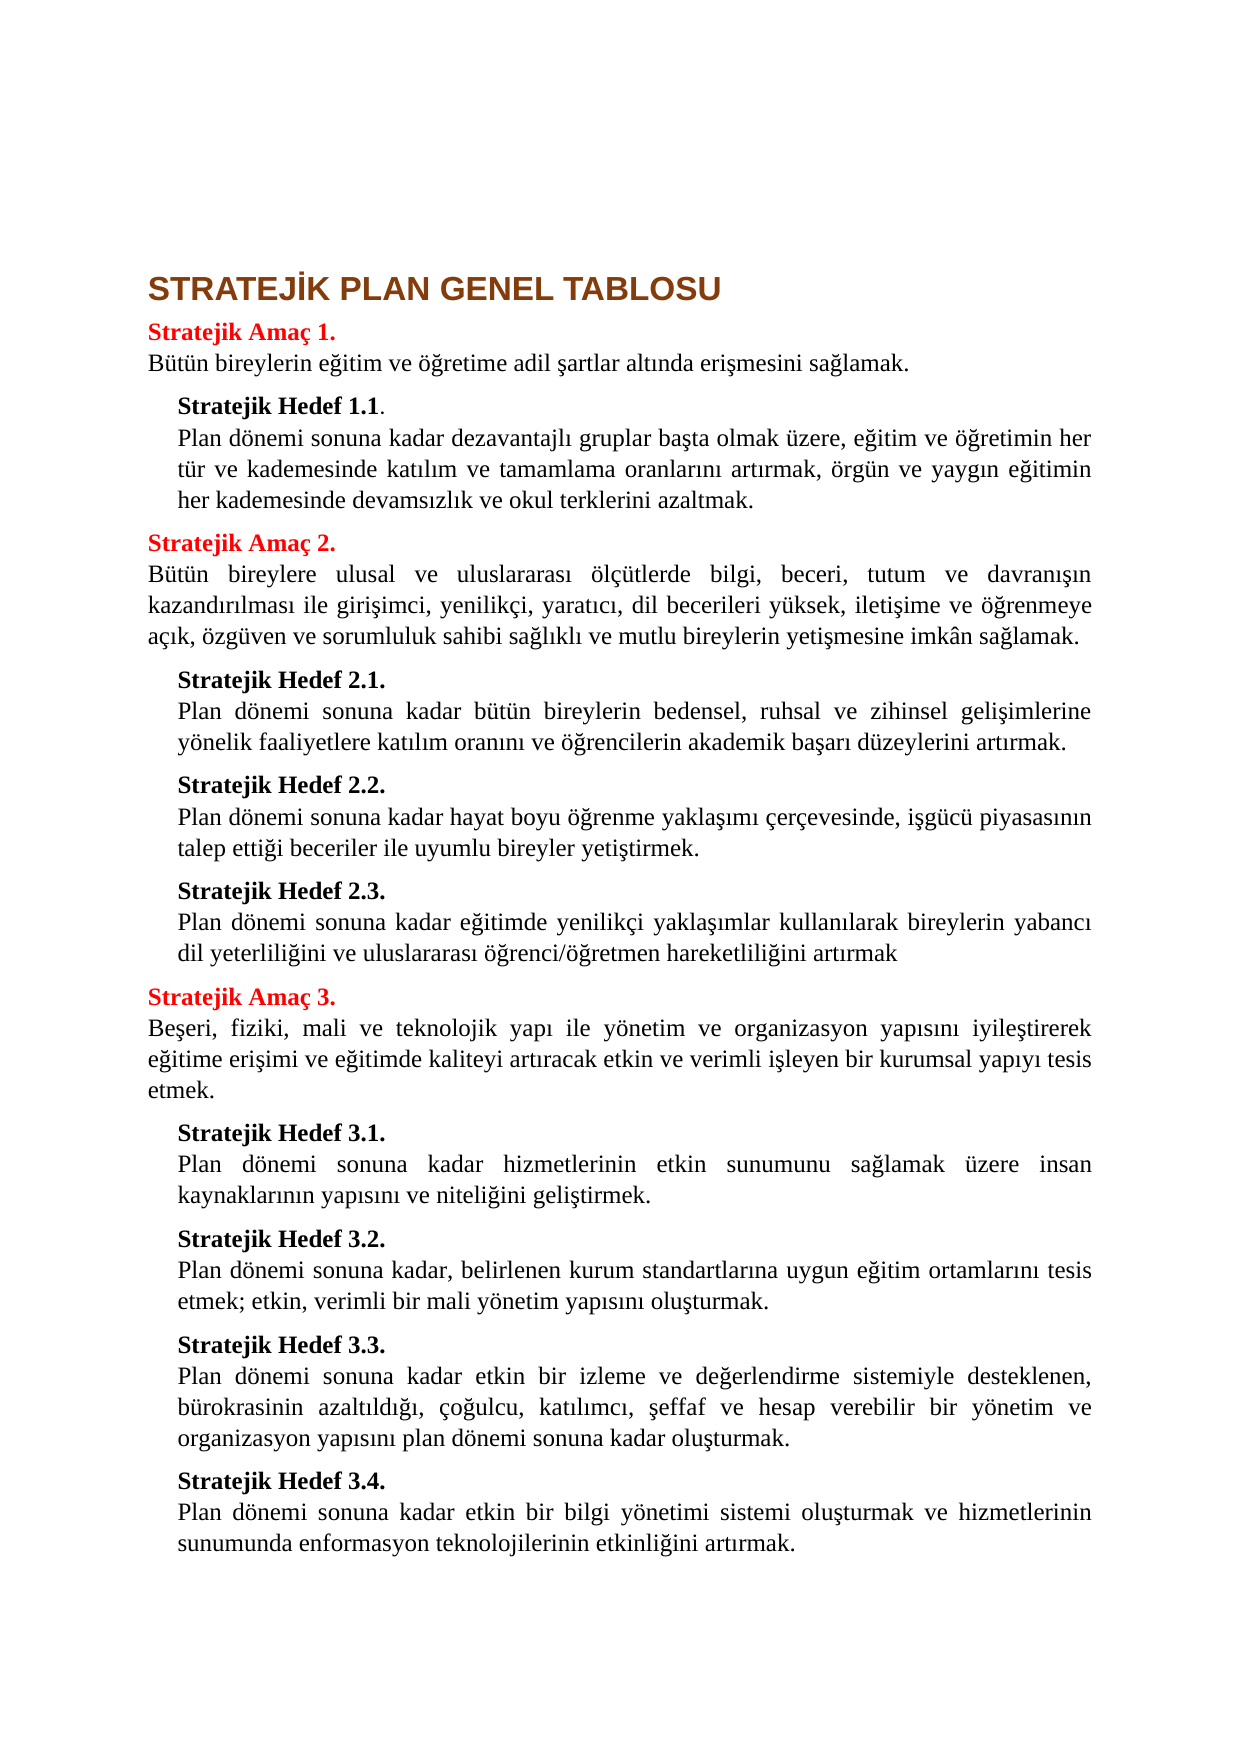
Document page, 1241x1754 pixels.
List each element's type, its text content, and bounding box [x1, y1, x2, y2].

text Stratejik Amaç 2. [148, 528, 1093, 557]
text Plan dönemi sonuna kadar eğitimde yenilikçi yaklaşımlar kullanılarak bireylerin yabancı dil yeterliliğini ve uluslararası öğrenci/öğretmen hareketliliğini artırmak [177, 907, 1093, 967]
text Plan dönemi sonuna kadar etkin bir bilgi yönetimi sistemi oluşturmak ve hizmetlerinin sunumunda enformasyon teknolojilerinin etkinliğini artırmak. [177, 1497, 1093, 1557]
text Stratejik Hedef 3.4. [177, 1466, 1093, 1495]
text Plan dönemi sonuna kadar dezavantajlı gruplar başta olmak üzere, eğitim ve öğretimin her tür ve kademesinde katılım ve tamamlama oranlarını artırmak, örgün ve yaygın eğitimin her kademesinde devamsızlık ve okul terklerini azaltmak. [177, 423, 1093, 513]
text Stratejik Hedef 2.2. [177, 771, 1093, 799]
text Plan dönemi sonuna kadar etkin bir izleme ve değerlendirme sistemiyle desteklenen, bürokrasinin azaltıldığı, çoğulcu, katılımcı, şeffaf ve hesap verebilir bir yönetim ve organizasyon yapısını plan dönemi sonuna kadar oluşturmak. [177, 1361, 1093, 1452]
text Stratejik Hedef 1.1. [177, 391, 1093, 420]
text Plan dönemi sonuna kadar hayat boyu öğrenme yaklaşımı çerçevesinde, işgücü piyasasının talep ettiği beceriler ile uyumlu bireyler yetiştirmek. [177, 802, 1093, 861]
text Beşeri, fiziki, mali ve teknolojik yapı ile yönetim ve organizasyon yapısını iyileştirerek eğitime erişimi ve eğitimde kaliteyi artıracak etkin ve verimli işleyen bir kurumsal yapıyı tesis etmek. [148, 1013, 1093, 1104]
text Stratejik Hedef 2.1. [177, 665, 1093, 694]
text STRATEJİK PLAN GENEL TABLOSU [148, 269, 1093, 307]
text Plan dönemi sonuna kadar hizmetlerinin etkin sunumunu sağlamak üzere insan kaynaklarının yapısını ve niteliğini geliştirmek. [177, 1149, 1093, 1209]
text Bütün bireylere ulusal ve uluslararası ölçütlerde bilgi, beceri, tutum ve davranışın kazandırılması ile girişimci, yenilikçi, yaratıcı, dil becerileri yüksek, iletişime ve öğrenmeye açık, özgüven ve sorumluluk sahibi sağlıklı ve mutlu bireylerin yetişmesine imkân sağlamak. [148, 559, 1093, 650]
text Plan dönemi sonuna kadar, belirlenen kurum standartlarına uygun eğitim ortamlarını tesis etmek; etkin, verimli bir mali yönetim yapısını oluşturmak. [177, 1255, 1093, 1315]
text Stratejik Hedef 3.2. [177, 1224, 1093, 1253]
text Stratejik Hedef 3.3. [177, 1330, 1093, 1358]
text Bütün bireylerin eğitim ve öğretime adil şartlar altında erişmesini sağlamak. [148, 348, 1093, 377]
text Stratejik Hedef 2.3. [177, 876, 1093, 905]
text Stratejik Amaç 3. [148, 982, 1093, 1011]
text Stratejik Hedef 3.1. [177, 1118, 1093, 1147]
text Stratejik Amaç 1. [148, 317, 1093, 346]
text Plan dönemi sonuna kadar bütün bireylerin bedensel, ruhsal ve zihinsel gelişimlerine yönelik faaliyetlere katılım oranını ve öğrencilerin akademik başarı düzeylerini artırmak. [177, 696, 1093, 756]
